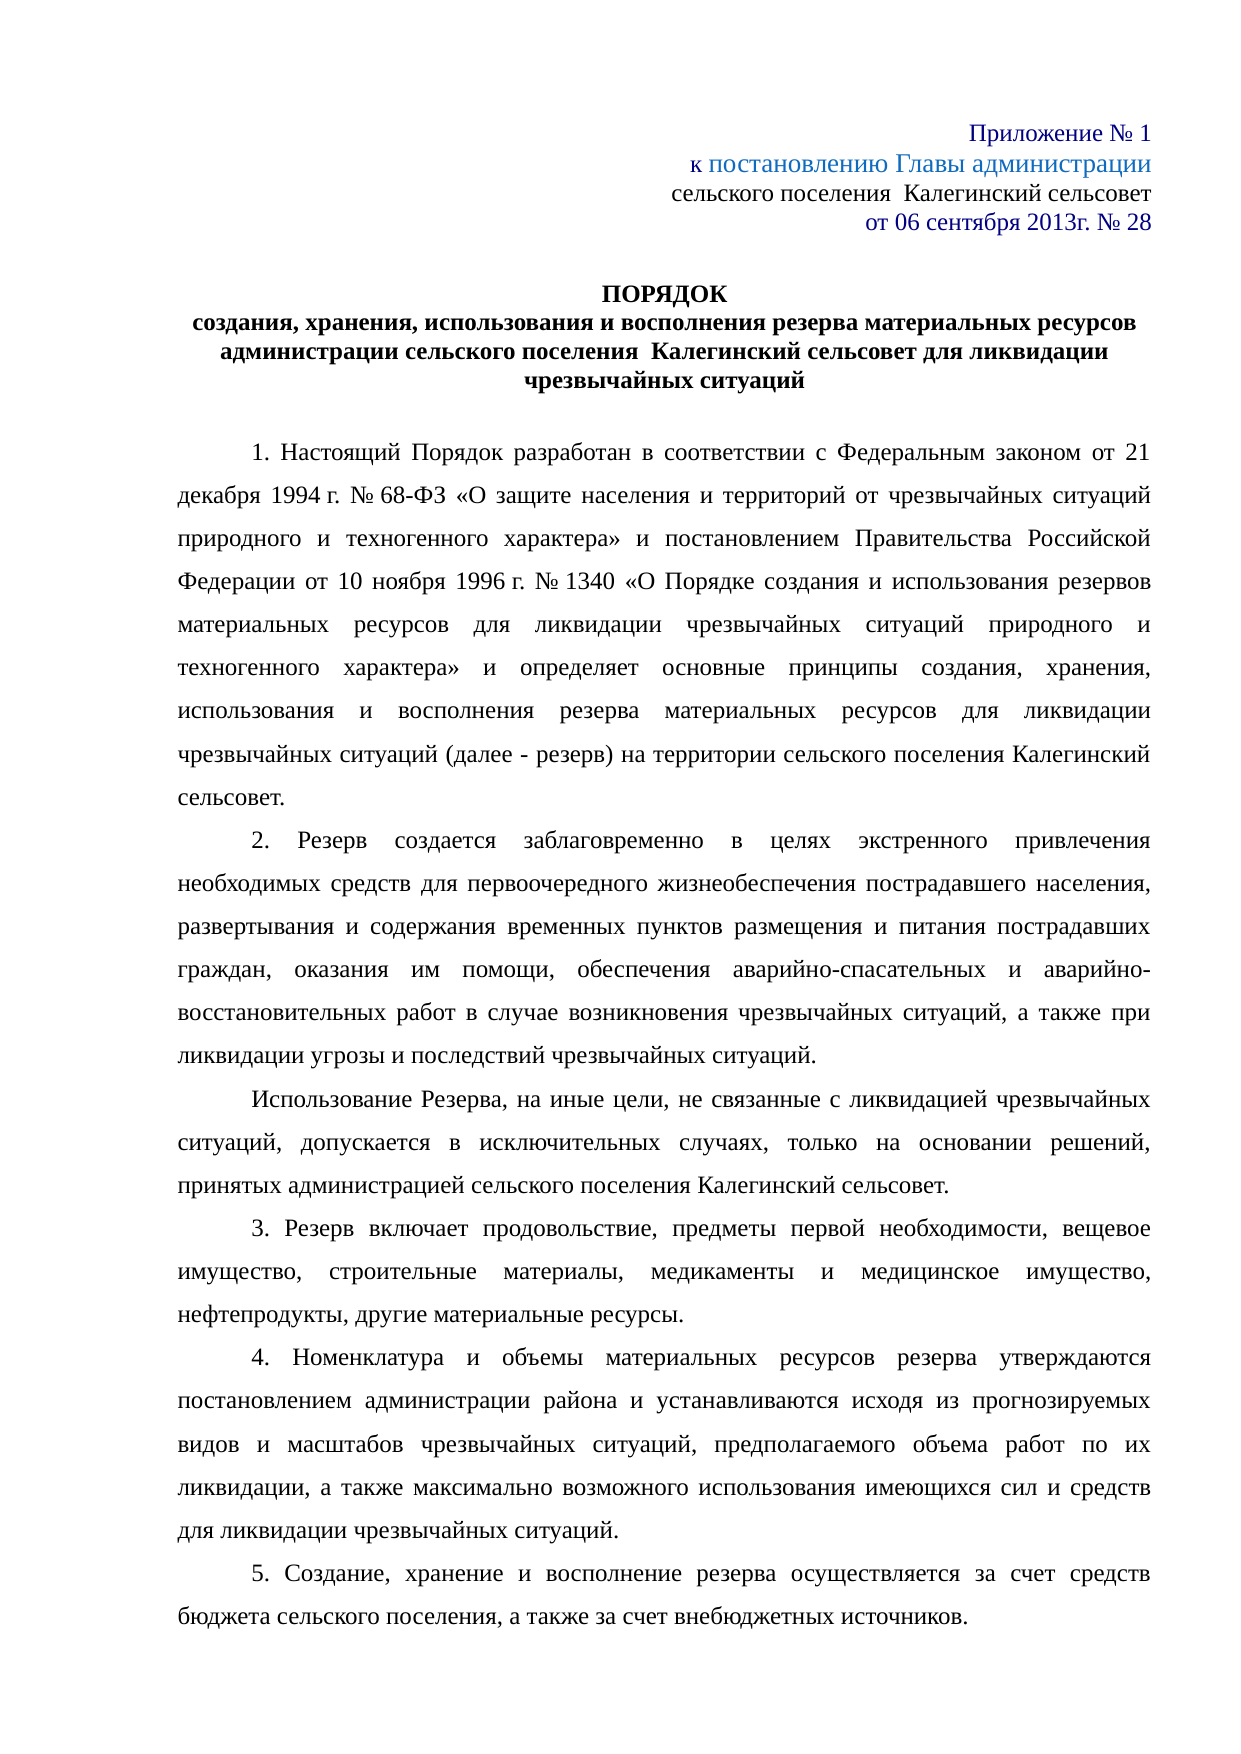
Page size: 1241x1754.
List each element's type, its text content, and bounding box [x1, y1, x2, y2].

text 3. Резерв включает продовольствие, предметы первой необходимости, вещевое имущество, строительные материалы, медикаменты и медицинское имущество, нефтепродукты, другие материальные ресурсы. [177, 1213, 1152, 1328]
text Использование Резерва, на иные цели, не связанные с ликвидацией чрезвычайных ситуаций, допускается в исключительных случаях, только на основании решений, принятых администрацией сельского поселения Калегинский сельсовет. [177, 1084, 1152, 1199]
text 5. Создание, хранение и восполнение резерва осуществляется за счет средств бюджета сельского поселения, а также за счет внебюджетных источников. [177, 1558, 1152, 1630]
text 2. Резерв создается заблаговременно в целях экстренного привлечения необходимых средств для первоочередного жизнеобеспечения пострадавшего населения, развертывания и содержания временных пунктов размещения и питания пострадавших граждан, оказания им помощи, обеспечения аварийно-спасательных и аварийно-восстановительных работ в случае возникновения чрезвычайных ситуаций, а также при ликвидации угрозы и последствий чрезвычайных ситуаций. [177, 825, 1152, 1069]
text ПОРЯДОК [177, 279, 1152, 307]
text создания, хранения, использования и восполнения резерва материальных ресурсов администрации сельского поселения Калегинский сельсовет для ликвидации чрезвычайных ситуаций [177, 307, 1152, 394]
text от 06 сентября 2013г. № 28 [177, 207, 1152, 236]
text 4. Номенклатура и объемы материальных ресурсов резерва утверждаются постановлением администрации района и устанавливаются исходя из прогнозируемых видов и масштабов чрезвычайных ситуаций, предполагаемого объема работ по их ликвидации, а также максимально возможного использования имеющихся сил и средств для ликвидации чрезвычайных ситуаций. [177, 1342, 1152, 1544]
text сельского поселения Калегинский сельсовет [177, 178, 1152, 207]
text к постановлению Главы администрации [177, 147, 1152, 178]
text 1. Настоящий Порядок разработан в соответствии с Федеральным законом от 21 декабря . № 68-ФЗ «О защите населения и территорий от чрезвычайных ситуаций природного и техногенного характера» и постановлением Правительства Российской Федерации от 10 ноября . № 1340 «О Порядке создания и использования резервов материальных ресурсов для ликвидации чрезвычайных ситуаций природного и техногенного характера» и определяет основные принципы создания, хранения, использования и восполнения резерва материальных ресурсов для ликвидации чрезвычайных ситуаций (далее - резерв) на территории сельского поселения Калегинский сельсовет. [177, 437, 1152, 811]
text Приложение № 1 [177, 118, 1152, 147]
